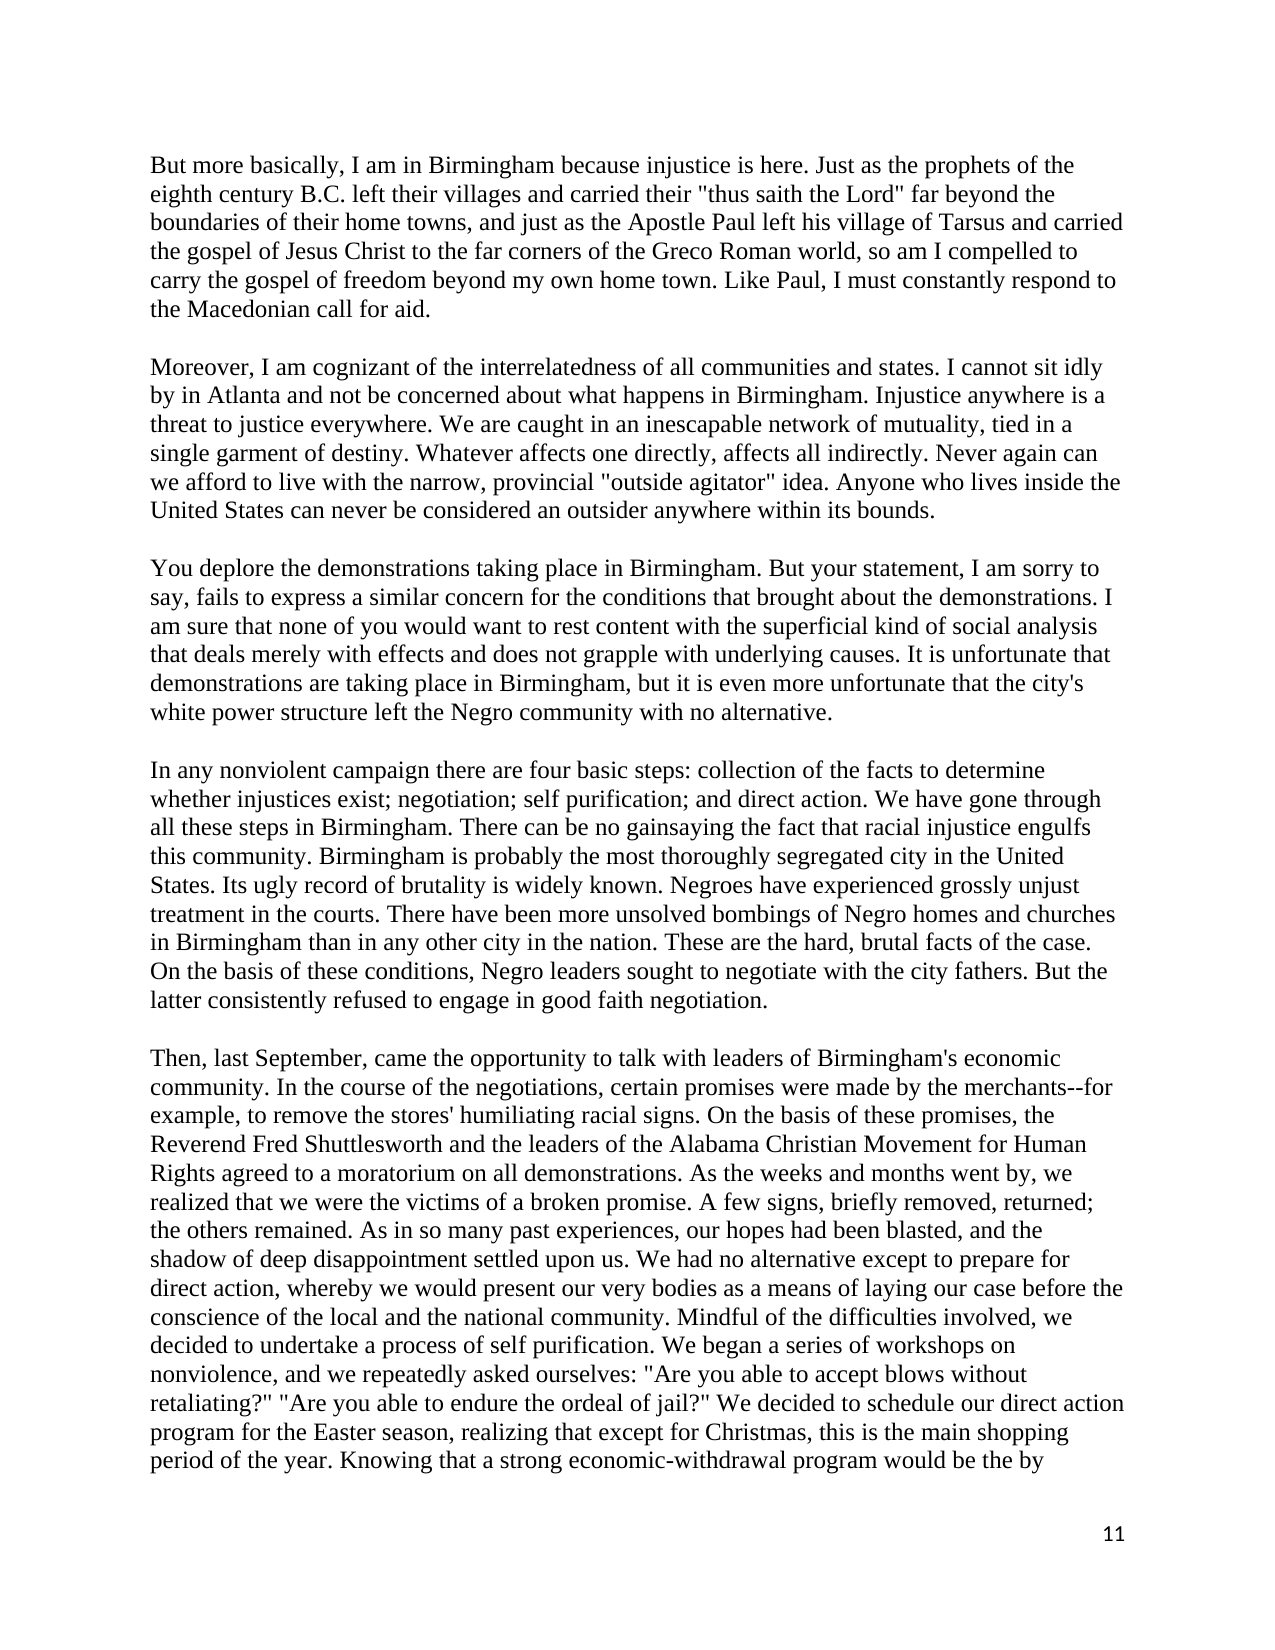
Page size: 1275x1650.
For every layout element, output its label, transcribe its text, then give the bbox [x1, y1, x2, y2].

text Moreover, I am cognizant of the interrelatedness of all communities and states. I cannot sit idly by in Atlanta and not be concerned about what happens in Birmingham. Injustice anywhere is a threat to justice everywhere. We are caught in an inescapable network of mutuality, tied in a single garment of destiny. Whatever affects one directly, affects all indirectly. Never again can we afford to live with the narrow, provincial "outside agitator" idea. Anyone who lives inside the United States can never be considered an outsider anywhere within its bounds. [150, 352, 1125, 524]
text You deplore the demonstrations taking place in Birmingham. But your statement, I am sorry to say, fails to express a similar concern for the conditions that brought about the demonstrations. I am sure that none of you would want to rest content with the superficial kind of social analysis that deals merely with effects and does not grapple with underlying causes. It is unfortunate that demonstrations are taking place in Birmingham, but it is even more unfortunate that the city's white power structure left the Negro community with no alternative. [150, 553, 1125, 726]
text In any nonviolent campaign there are four basic steps: collection of the facts to determine whether injustices exist; negotiation; self purification; and direct action. We have gone through all these steps in Birmingham. There can be no gainsaying the fact that racial injustice engulfs this community. Birmingham is probably the most thoroughly segregated city in the United States. Its ugly record of brutality is widely known. Negroes have experienced grossly unjust treatment in the courts. There have been more unsolved bombings of Negro homes and churches in Birmingham than in any other city in the nation. These are the hard, brutal facts of the case. On the basis of these conditions, Negro leaders sought to negotiate with the city fathers. But the latter consistently refused to engage in good faith negotiation. [150, 755, 1125, 1014]
text But more basically, I am in Birmingham because injustice is here. Just as the prophets of the eighth century B.C. left their villages and carried their "thus saith the Lord" far beyond the boundaries of their home towns, and just as the Apostle Paul left his village of Tarsus and carried the gospel of Jesus Christ to the far corners of the Greco Roman world, so am I compelled to carry the gospel of freedom beyond my own home town. Like Paul, I must constantly respond to the Macedonian call for aid. [150, 150, 1125, 322]
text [150, 1043, 1125, 1474]
